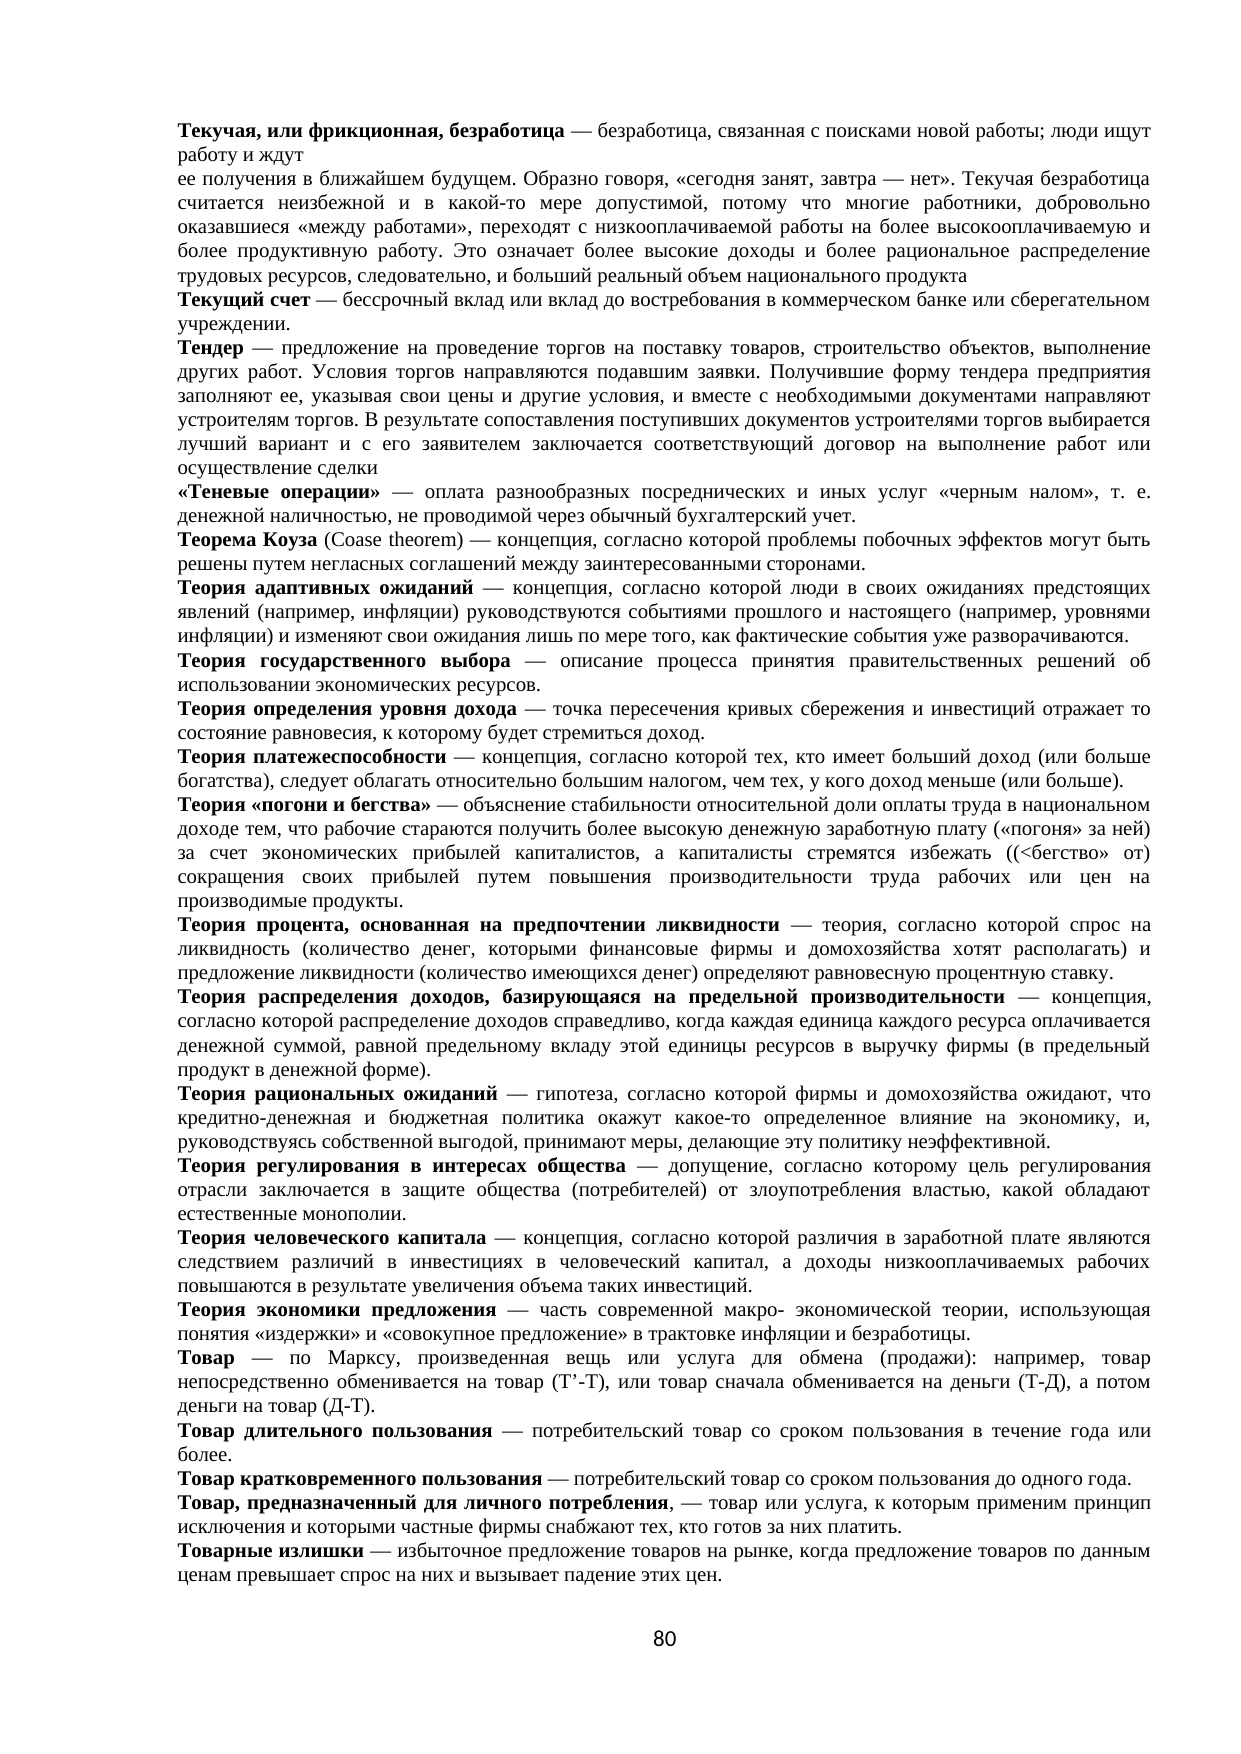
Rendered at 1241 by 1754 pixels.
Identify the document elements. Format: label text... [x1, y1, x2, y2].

text Товар — по Марксу, произведенная вещь или услуга для обмена (продажи): например, товар непосредственно обменивается на товар (Т’-Т), или товар сначала обменивается на деньги (Т-Д), а потом деньги на товар (Д-Т). [177, 1345, 1152, 1417]
text Товар кратковременного пользования — потребительский товар со сроком пользования до одного года. [177, 1466, 1152, 1490]
text Теория регулирования в интересах общества — допущение, согласно которому цель регулирования отрасли заключается в защите общества (потребителей) от злоупотребления властью, какой обладают естественные монополии. [177, 1153, 1152, 1225]
text Тендер — предложение на проведение торгов на поставку товаров, строительство объектов, выполнение других работ. Условия торгов направляются подавшим заявки. Получившие форму тендера предприятия заполняют ее, указывая свои цены и другие условия, и вместе с необходимыми документами направляют устроителям торгов. В результате сопоставления поступивших документов устроителями торгов выбирается лучший вариант и с его заявителем заключается соответствующий договор на выполнение работ или осуществление сделки [177, 335, 1152, 479]
text Текучая, или фрикционная, безработица — безработица, связанная с поисками новой работы; люди ищут работу и ждут [177, 118, 1152, 166]
text Теория экономики предложения — часть современной макро- экономической теории, использующая понятия «издержки» и «совокупное предложение» в трактовке инфляции и безработицы. [177, 1297, 1152, 1345]
text Теория государственного выбора — описание процесса принятия правительственных решений об использовании экономических ресурсов. [177, 647, 1152, 696]
text Теория адаптивных ожиданий — концепция, согласно которой люди в своих ожиданиях предстоящих явлений (например, инфляции) руководствуются событиями прошлого и настоящего (например, уровнями инфляции) и изменяют свои ожидания лишь по мере того, как фактические события уже разворачиваются. [177, 575, 1152, 647]
text «Теневые операции» — оплата разнообразных посреднических и иных услуг «черным налом», т. е. денежной наличностью, не проводимой через обычный бухгалтерский учет. [177, 479, 1152, 527]
text Товарные излишки — избыточное предложение товаров на рынке, когда предложение товаров по данным ценам превышает спрос на них и вызывает падение этих цен. [177, 1538, 1152, 1586]
text Теорема Коуза (Соаsе theorem) — концепция, согласно которой проблемы побочных эффектов могут быть решены путем негласных соглашений между заинтересованными сторонами. [177, 527, 1152, 575]
text Теория человеческого капитала — концепция, согласно которой различия в заработной плате являются следствием различий в инвестициях в человеческий капитал, а доходы низкооплачиваемых рабочих повышаются в результате увеличения объема таких инвестиций. [177, 1225, 1152, 1297]
text Товар длительного пользования — потребительский товар со сроком пользования в течение года или более. [177, 1417, 1152, 1466]
text Теория определения уровня дохода — точка пересечения кривых сбережения и инвестиций отражает то состояние равновесия, к которому будет стремиться доход. [177, 696, 1152, 744]
text Теория платежеспособности — концепция, согласно которой тех, кто имеет больший доход (или больше богатства), следует облагать относительно большим налогом, чем тех, у кого доход меньше (или больше). [177, 744, 1152, 792]
text Теория рациональных ожиданий — гипотеза, согласно которой фирмы и домохозяйства ожидают, что кредитно-денежная и бюджетная политика окажут какое-то определенное влияние на экономику, и, руководствуясь собственной выгодой, принимают меры, делающие эту политику неэффективной. [177, 1081, 1152, 1153]
text Теория процента, основанная на предпочтении ликвидности — теория, согласно которой спрос на ликвидность (количество денег, которыми финансовые фирмы и домохозяйства хотят располагать) и предложение ликвидности (количество имеющихся денег) определяют равновесную процентную ставку. [177, 912, 1152, 984]
text Товар, предназначенный для личного потребления, — товар или услуга, к которым применим принцип исключения и которыми частные фирмы снабжают тех, кто готов за них платить. [177, 1490, 1152, 1538]
text ее получения в ближайшем будущем. Образно говоря, «сегодня занят, завтра — нет». Текучая безработица считается неизбежной и в какой-то мере допустимой, потому что многие работники, добровольно оказавшиеся «между работами», переходят с низкооплачиваемой работы на более высокооплачиваемую и более продуктивную работу. Это означает более высокие доходы и более рациональное распределение трудовых ресурсов, следовательно, и больший реальный объем национального продукта [177, 166, 1152, 287]
text Текущий счет — бессрочный вклад или вклад до востребования в коммерческом банке или сберегательном учреждении. [177, 287, 1152, 335]
text Теория распределения доходов, базирующаяся на предельной производительности — концепция, согласно которой распределение доходов справедливо, когда каждая единица каждого ресурса оплачивается денежной суммой, равной предельному вкладу этой единицы ресурсов в выручку фирмы (в предельный продукт в денежной форме). [177, 984, 1152, 1081]
text Теория «погони и бегства» — объяснение стабильности относительной доли оплаты труда в национальном доходе тем, что рабочие стараются получить более высокую денежную заработную плату («погоня» за ней) за счет экономических прибылей капиталистов, а капиталисты стремятся избежать ((<бегство» от) сокращения своих прибылей путем повышения производительности труда рабочих или цен на производимые продукты. [177, 792, 1152, 912]
